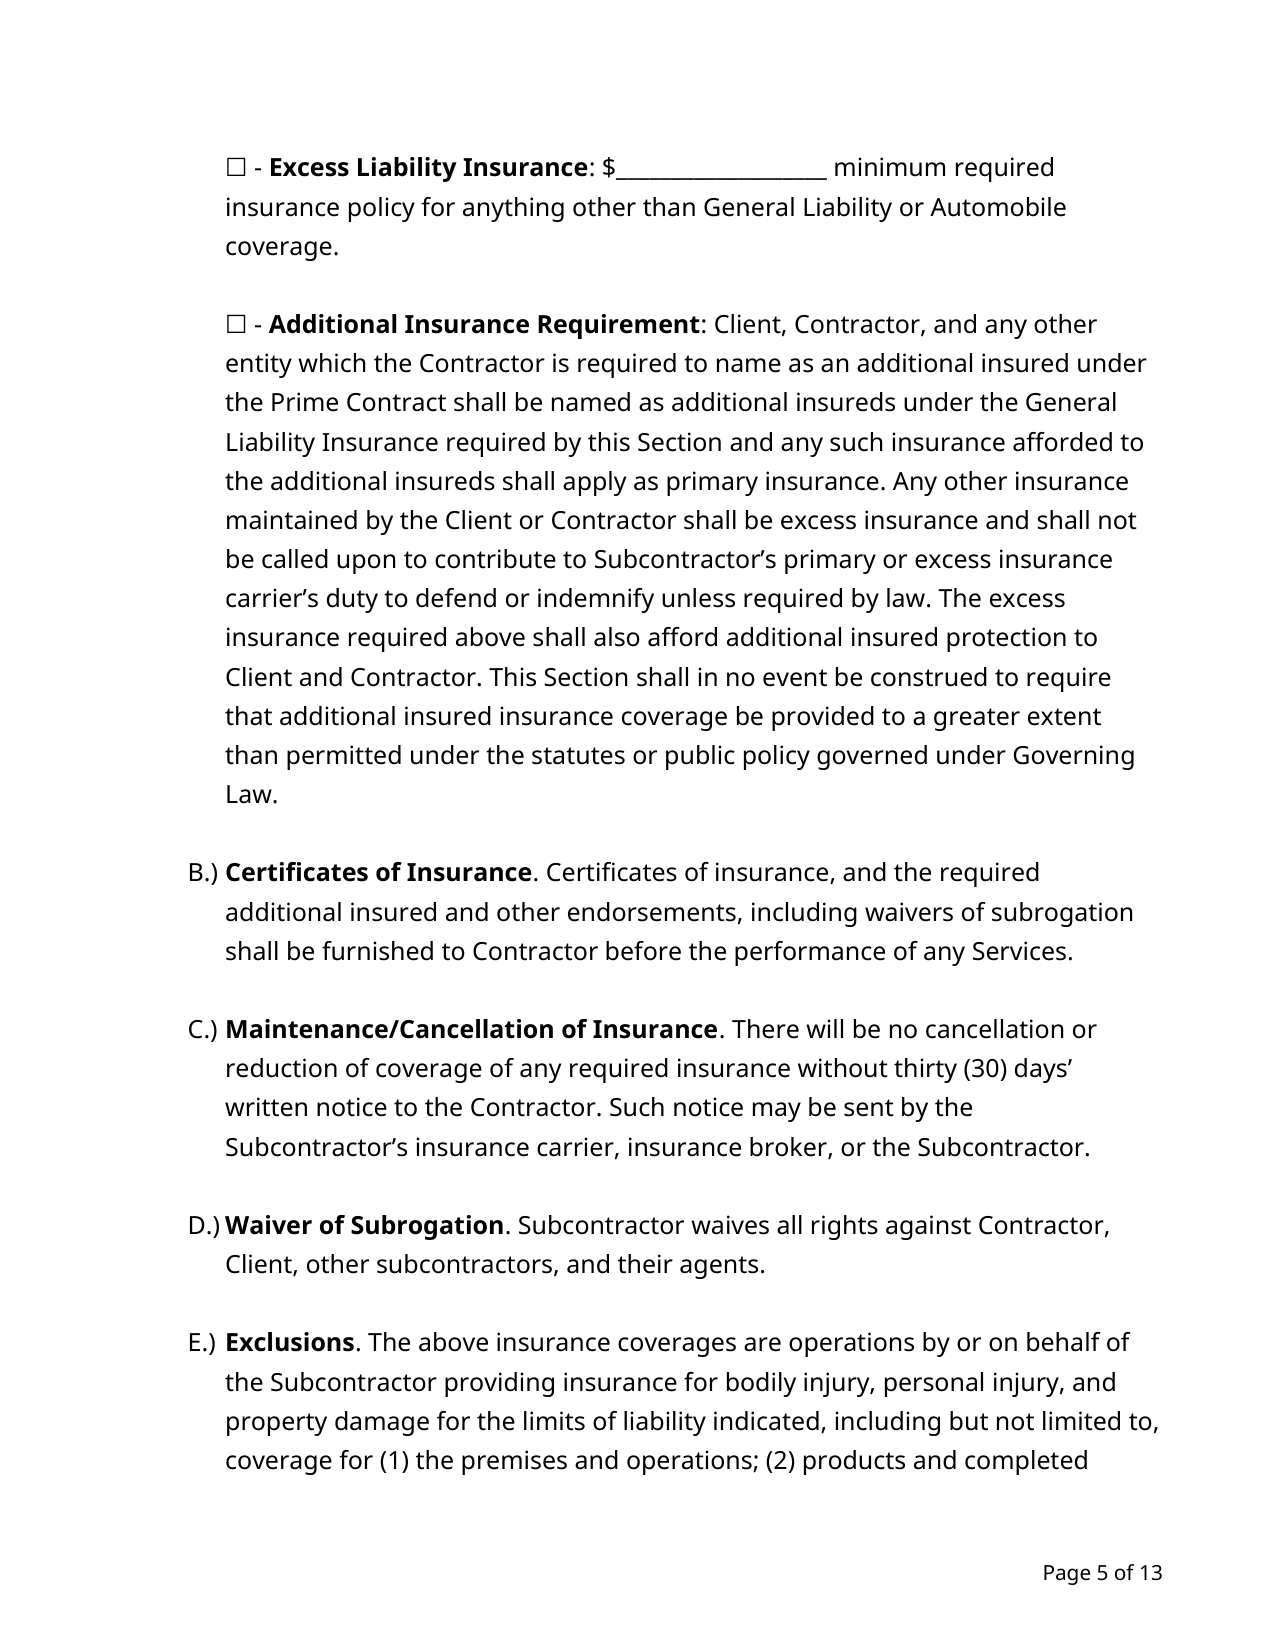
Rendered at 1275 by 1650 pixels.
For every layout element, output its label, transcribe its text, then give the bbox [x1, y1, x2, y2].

text - Excess Liability Insurance: $___________________ minimum required insurance policy for anything other than General Liability or Automobile coverage. [225, 150, 1162, 262]
list Certificates of Insurance. Certificates of insurance, and the required additional insured and other endorsements, including waivers of subrogation shall be furnished to Contractor before the performance of any Services. [187, 855, 1162, 967]
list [187, 1325, 1162, 1477]
text - Additional Insurance Requirement: Client, Contractor, and any other entity which the Contractor is required to name as an additional insured under the Prime Contract shall be named as additional insureds under the General Liability Insurance required by this Section and any such insurance afforded to the additional insureds shall apply as primary insurance. Any other insurance maintained by the Client or Contractor shall be excess insurance and shall not be called upon to contribute to Subcontractor’s primary or excess insurance carrier’s duty to defend or indemnify unless required by law. The excess insurance required above shall also afford additional insured protection to Client and Contractor. This Section shall in no event be construed to require that additional insured insurance coverage be provided to a greater extent than permitted under the statutes or public policy governed under Governing Law. [225, 307, 1162, 811]
list Maintenance/Cancellation of Insurance. There will be no cancellation or reduction of coverage of any required insurance without thirty (30) days’ written notice to the Contractor. Such notice may be sent by the Subcontractor’s insurance carrier, insurance broker, or the Subcontractor. [187, 1012, 1162, 1163]
list Waiver of Subrogation. Subcontractor waives all rights against Contractor, Client, other subcontractors, and their agents. [187, 1207, 1162, 1281]
